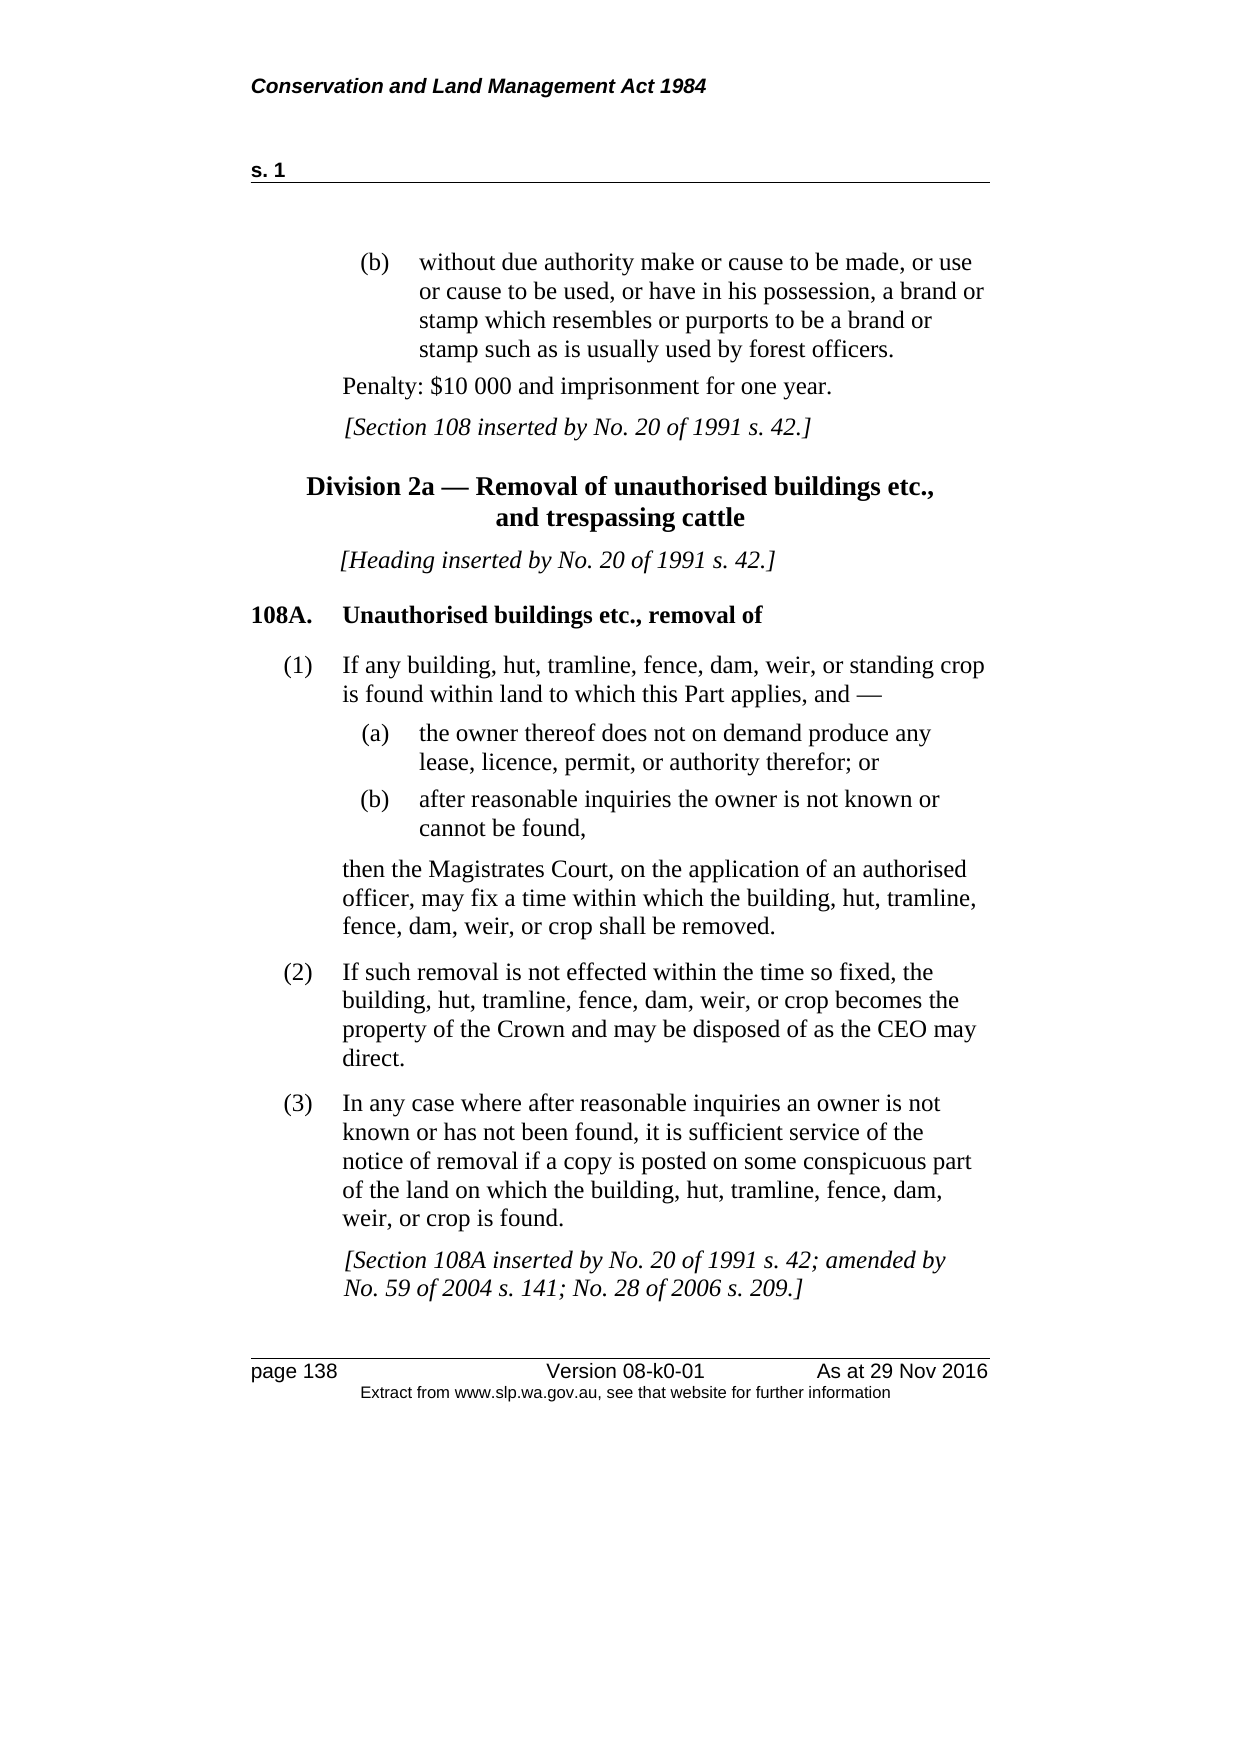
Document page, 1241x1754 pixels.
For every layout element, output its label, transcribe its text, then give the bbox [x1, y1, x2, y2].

text (3) In any case where after reasonable inquiries an owner is not known or has not been found, it is sufficient service of the notice of removal if a copy is posted on some conspicuous part of the land on which the building, hut, tramline, fence, dam, weir, or crop is found. [251, 1088, 990, 1232]
text (1) If any building, hut, tramline, fence, dam, weir, or standing crop is found within land to which this Part applies, and — [251, 650, 990, 708]
text then the , on the application of an authorised officer, may fix a time within which the building, hut, tramline, fence, dam, weir, or crop shall be removed. [251, 854, 990, 940]
text Penalty: $10 000 and imprisonment for one year. [251, 371, 990, 399]
text (a) the owner thereof does not on demand produce any lease, licence, permit, or authority therefor; or [251, 718, 990, 776]
subtitle [Heading inserted by No. 20 of 1991 s. 42.] [251, 545, 990, 573]
text [Section 108A inserted by No. 20 of 1991 s. 42; amended by No. 59 of 2004 s. 141; No. 28 of 2006 s. 209.] [251, 1245, 990, 1302]
text [Section 108 inserted by No. 20 of 1991 s. 42.] [251, 412, 990, 441]
subtitle Division 2a — Removal of unauthorised buildings etc., and trespassing cattle [251, 470, 990, 532]
subtitle 108A. Unauthorised buildings etc., removal of [251, 601, 990, 629]
text (2) If such removal is not effected within the time so fixed, the building, hut, tramline, fence, dam, weir, or crop becomes the property of the Crown and may be disposed of as the CEO may direct. [251, 957, 990, 1072]
text (b) without due authority make or cause to be made, or use or cause to be used, or have in his possession, a brand or stamp which resembles or purports to be a brand or stamp such as is usually used by forest officers. [251, 247, 990, 362]
text (b) after reasonable inquiries the owner is not known or cannot be found, [251, 784, 990, 841]
